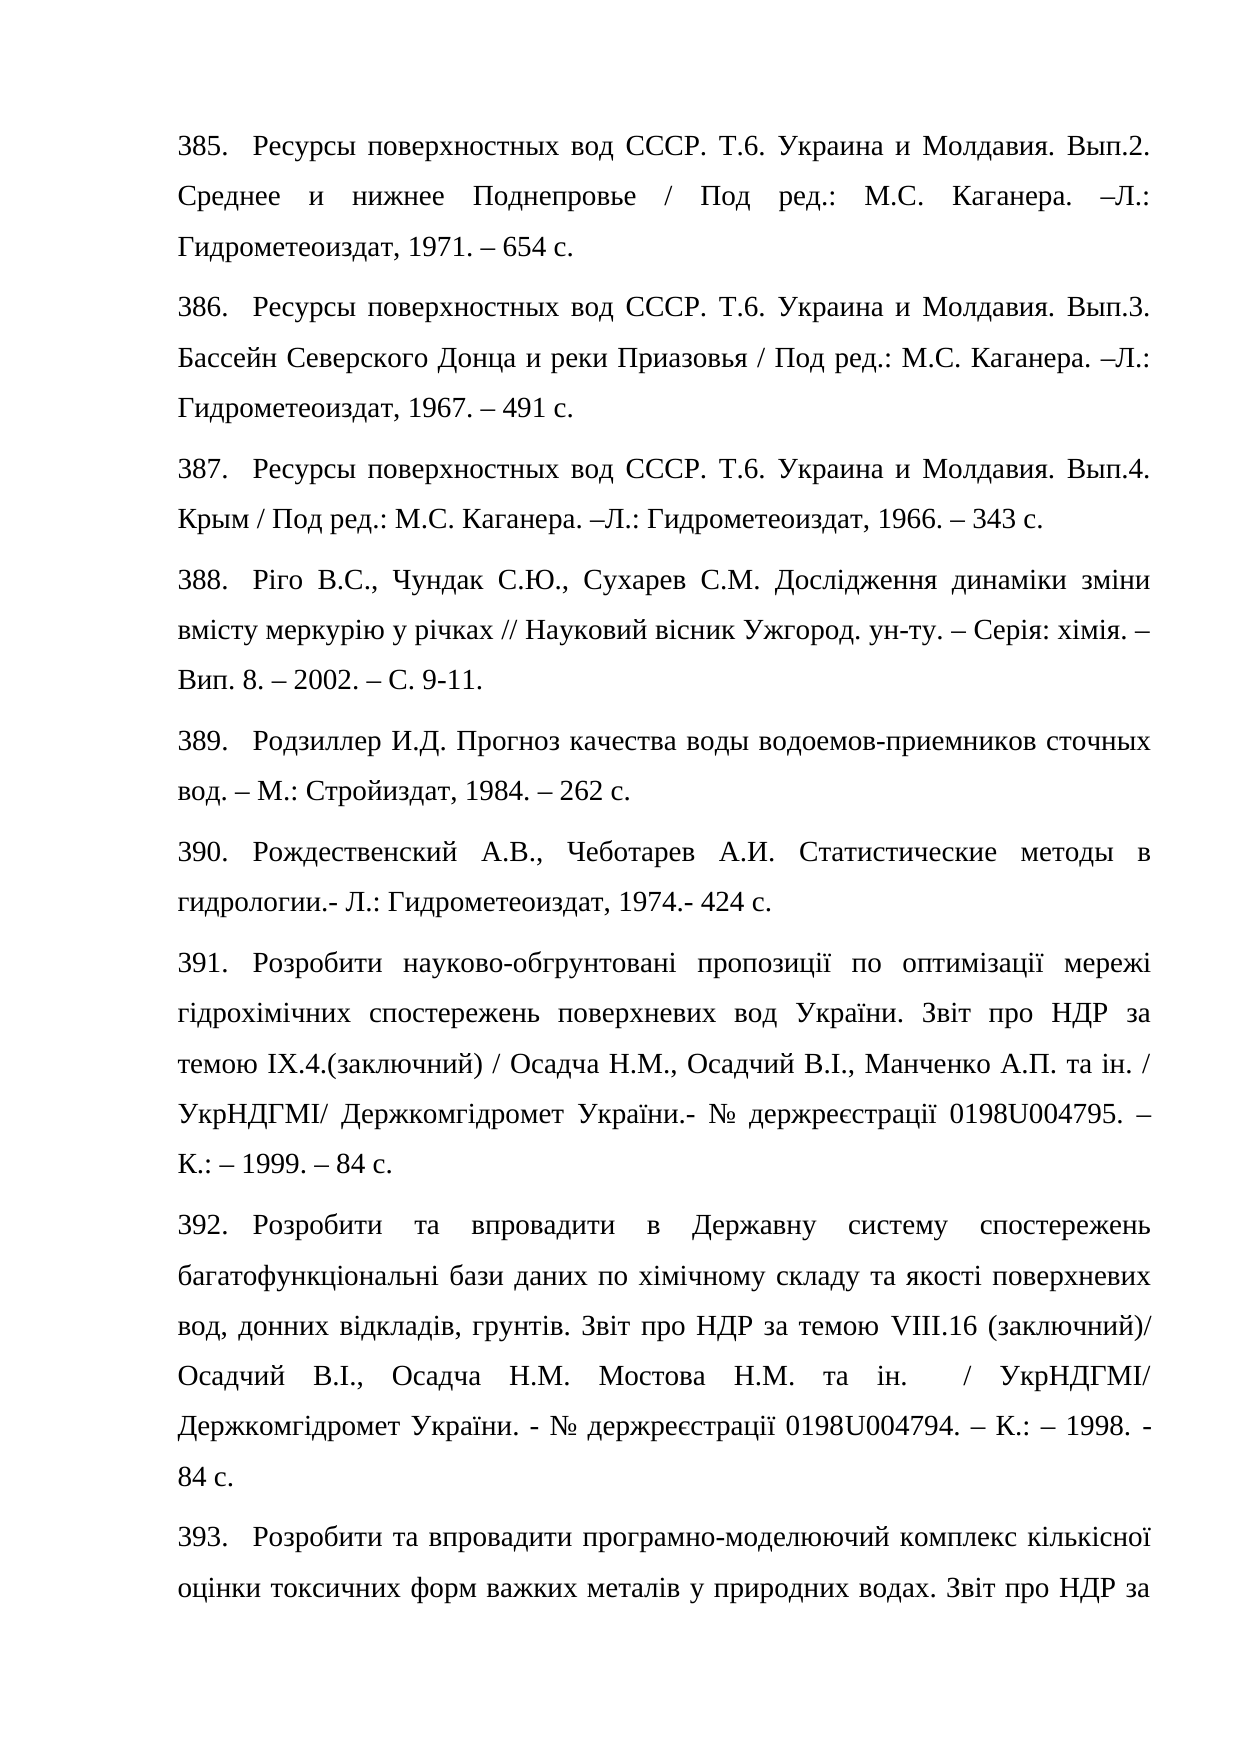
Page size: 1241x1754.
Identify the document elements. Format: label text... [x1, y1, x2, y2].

list Ресурсы поверхностных вод СССР. Т.6. Украина и Молдавия. Вып.3. Бассейн Северского Донца и реки Приазовья / Под ред.: М.С. Каганера. –Л.: Гидрометеоиздат, 1967. – 491 с. [177, 289, 1152, 424]
list Родзиллер И.Д. Прогноз качества воды водоемов-приемников сточных вод. – М.: Стройиздат, 1984. – 262 с. [177, 723, 1152, 807]
list Рождественский А.В., Чеботарев А.И. Статистические методы в гидрологии.- Л.: Гидрометеоиздат, 1974.- 424 с. [177, 834, 1152, 918]
list Розробити науково-обгрунтовані пропозиції по оптимізації мережі гідрохімічних спостережень поверхневих вод України. Звіт про НДР за темою IХ.4.(заключний) / Осадча Н.М., Осадчий В.І., Манченко А.П. та ін. / УкрНДГМІ/ Держкомгідромет України.- № держреєстрації 0198U004795. –К.: – 1999. – 84 с. [177, 945, 1152, 1180]
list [177, 1519, 1152, 1603]
list Ресурсы поверхностных вод СССР. Т.6. Украина и Молдавия. Вып.2. Среднее и нижнее Поднепровье / Под ред.: М.С. Каганера. –Л.: Гидрометеоиздат, 1971. – 654 с. [177, 128, 1152, 262]
list Розробити та впровадити в Державну систему спостережень багатофункціональні бази даних по хімічному складу та якості поверхневих вод, донних відкладів, грунтів. Звіт про НДР за темою VIII.16 (заключний)/ Осадчий В.І., Осадча Н.М. Мостова Н.М. та ін. / УкрНДГМІ/ Держкомгідромет України. - № держреєстрації 0198U004794. – К.: – 1998. - 84 с. [177, 1207, 1152, 1492]
list Ресурсы поверхностных вод СССР. Т.6. Украина и Молдавия. Вып.4. Крым / Под ред.: М.С. Каганера. –Л.: Гидрометеоиздат, 1966. – 343 с. [177, 451, 1152, 535]
list Ріго В.С., Чундак С.Ю., Сухарев С.М. Дослідження динаміки зміни вмісту меркурію у річках // Науковий вісник Ужгород. ун-ту. – Серія: хімія. – Вип. 8. – 2002. – С. 9-11. [177, 562, 1152, 696]
